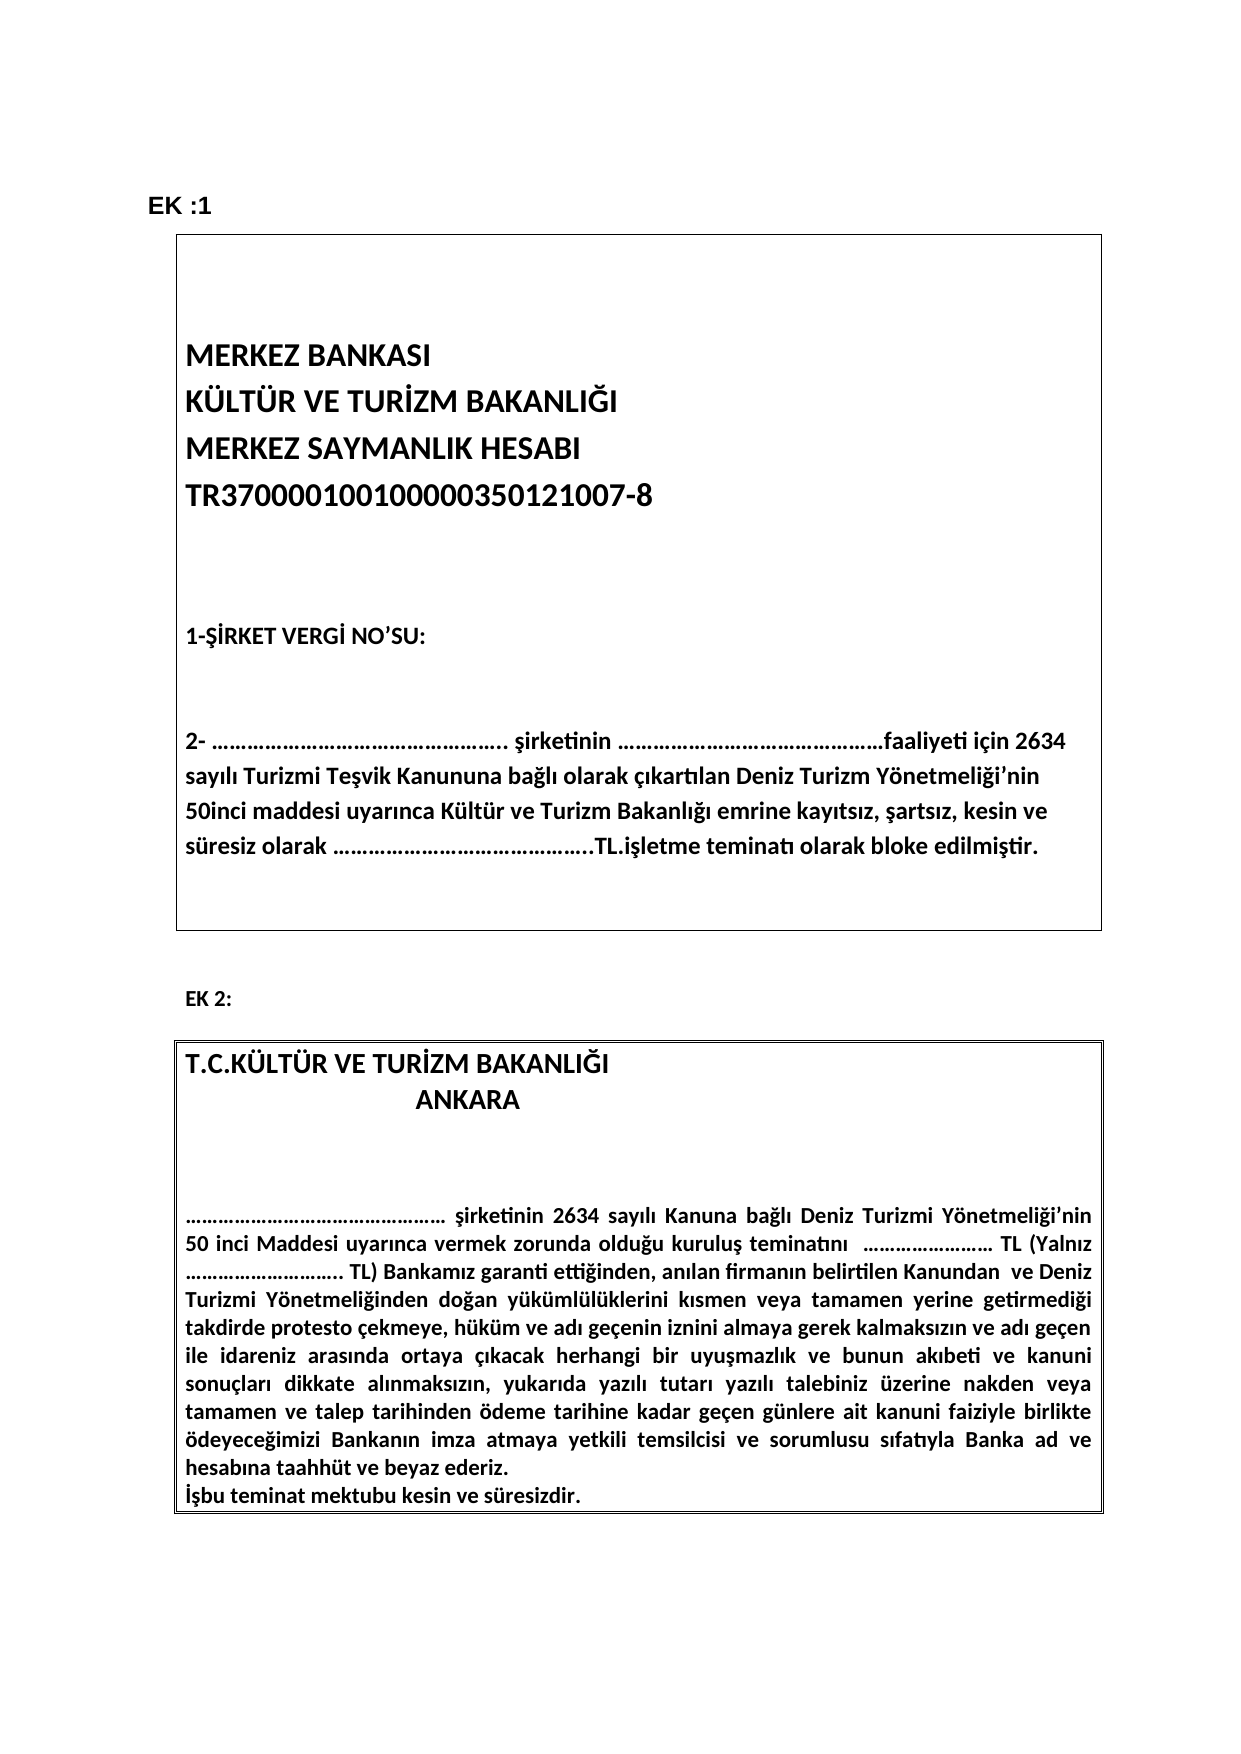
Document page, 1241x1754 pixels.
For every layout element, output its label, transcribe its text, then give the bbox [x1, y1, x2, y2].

list 2- ………………………………………….. şirketinin ………………………………………faaliyeti için 2634 sayılı Turizmi Teşvik Kanununa bağlı olarak çıkartılan Deniz Turizm Yönetmeliği’nin 50inci maddesi uyarınca Kültür ve Turizm Bakanlığı emrine kayıtsız, şartsız, kesin ve süresiz olarak ……………………………………..TL.işletme teminatı olarak bloke edilmiştir. [177, 695, 1101, 861]
list MERKEZ BANKASI [177, 330, 1101, 374]
list 1-ŞİRKET VERGİ NO’SU: [177, 590, 1101, 651]
list MERKEZ SAYMANLIK HESABI [177, 424, 1101, 468]
text T.C.KÜLTÜR VE TURİZM BAKANLIĞI [177, 1043, 1101, 1076]
list TR370000100100000350121007-8 [177, 471, 1101, 514]
list EK :1 [148, 191, 1093, 219]
text EK 2: [185, 984, 1093, 1012]
text ANKARA [177, 1076, 1101, 1117]
text ………………………………………… şirketinin 2634 sayılı Kanuna bağlı Deniz Turizmi Yönetmeliği’nin 50 inci Maddesi uyarınca vermek zorunda olduğu kuruluş teminatını …………………… TL (Yalnız ……………………….. TL) Bankamız garanti ettiğinden, anılan firmanın belirtilen Kanundan ve Deniz Turizmi Yönetmeliğinden doğan yükümlülüklerini kısmen veya tamamen yerine getirmediği takdirde protesto çekmeye, hüküm ve adı geçenin iznini almaya gerek kalmaksızın ve adı geçen ile idareniz arasında ortaya çıkacak herhangi bir uyuşmazlık ve bunun akıbeti ve kanuni sonuçları dikkate alınmaksızın, yukarıda yazılı tutarı yazılı talebiniz üzerine nakden veya tamamen ve talep tarihinden ödeme tarihine kadar geçen günlere ait kanuni faiziyle birlikte ödeyeceğimizi Bankanın imza atmaya yetkili temsilcisi ve sorumlusu sıfatıyla Banka ad ve hesabına taahhüt ve beyaz ederiz. [177, 1196, 1101, 1476]
text İşbu teminat mektubu kesin ve süresizdir. [177, 1476, 1101, 1511]
list KÜLTÜR VE TURİZM BAKANLIĞI [177, 377, 1101, 421]
